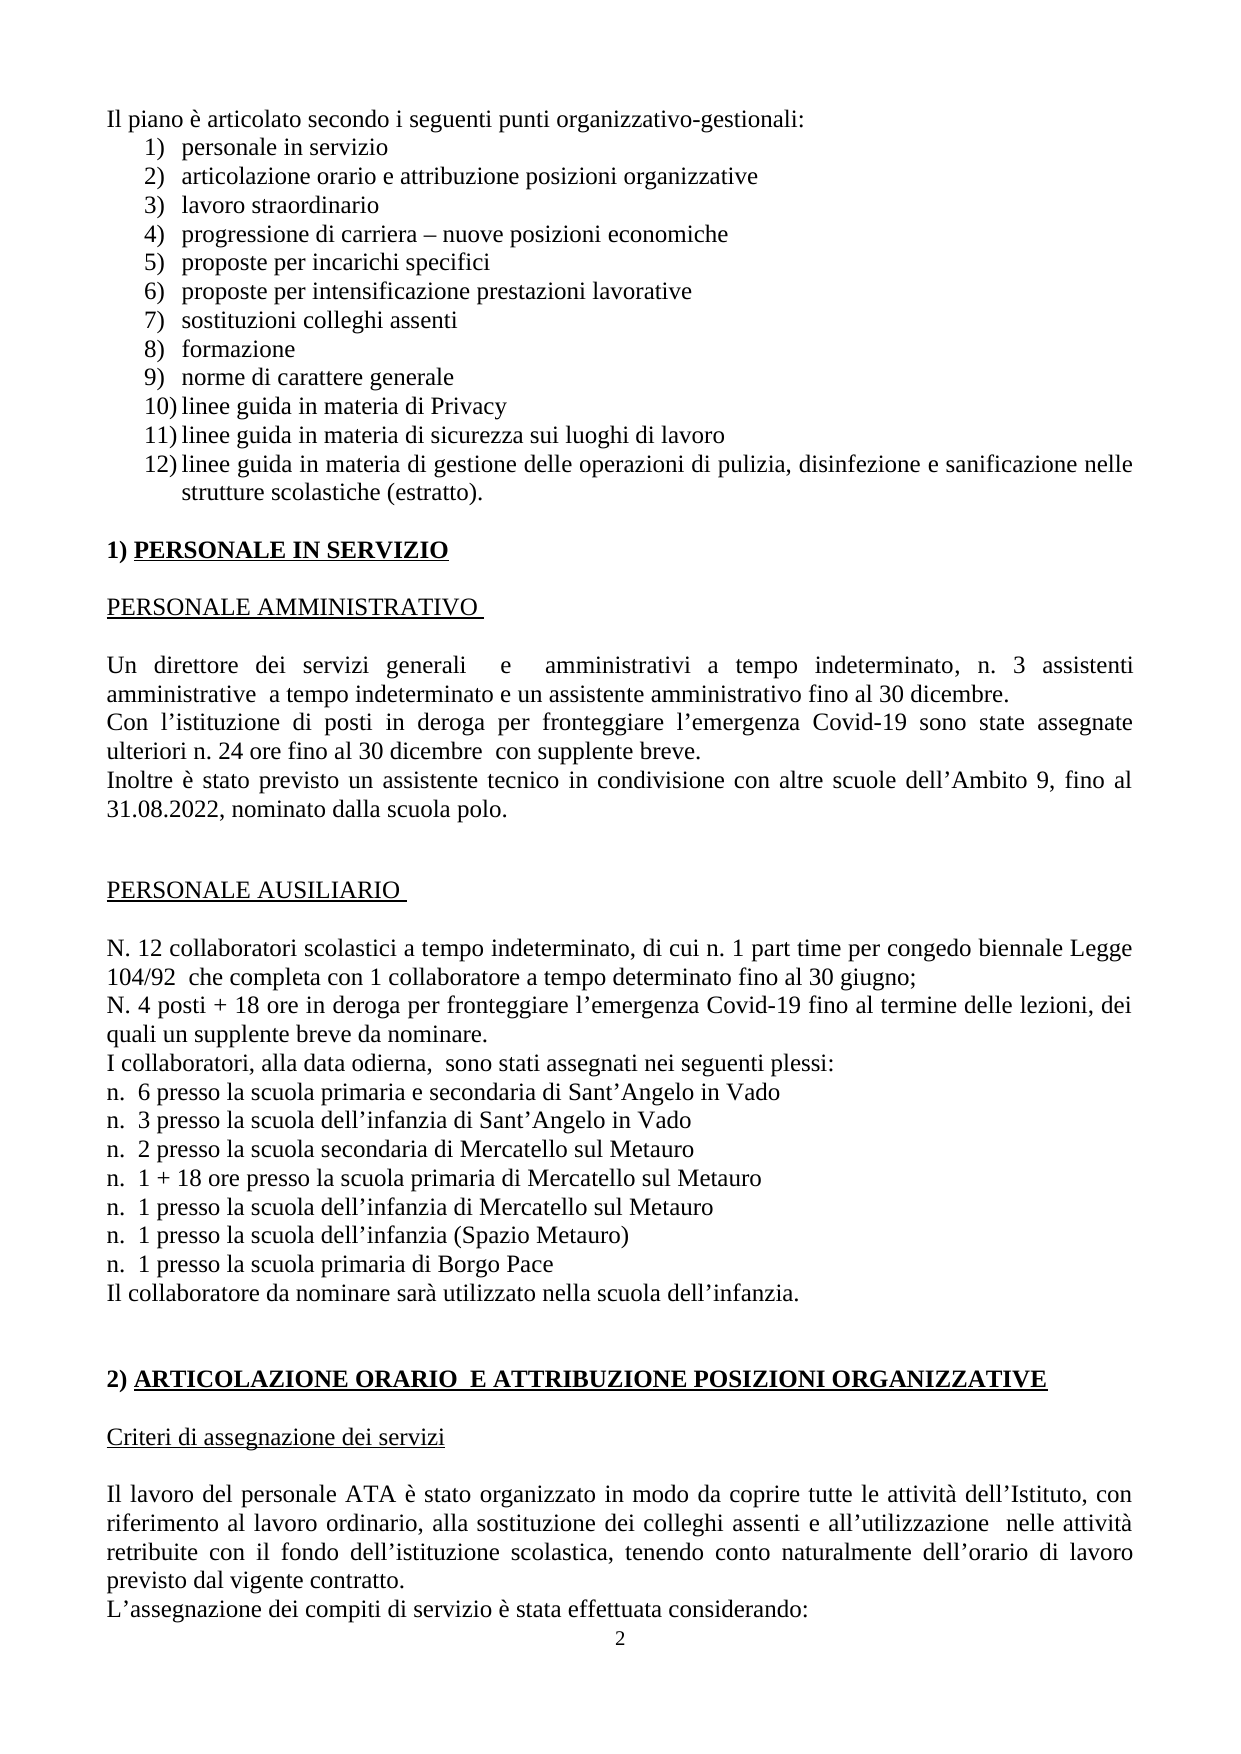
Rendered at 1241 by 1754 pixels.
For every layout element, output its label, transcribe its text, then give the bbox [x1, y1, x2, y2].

list linee guida in materia di gestione delle operazioni di pulizia, disinfezione e sanificazione nelle strutture scolastiche (estratto). [144, 449, 1134, 506]
text 1) PERSONALE IN SERVIZIO [106, 535, 1134, 564]
text Inoltre è stato previsto un assistente tecnico in condivisione con altre scuole dell’Ambito 9, fino al 31.08.2022, nominato dalla scuola polo. [106, 765, 1134, 822]
text Con l’istituzione di posti in deroga per fronteggiare l’emergenza Covid-19 sono state assegnate ulteriori n. 24 ore fino al 30 dicembre con supplente breve. [106, 707, 1134, 765]
list formazione [144, 334, 1134, 362]
list norme di carattere generale [144, 362, 1134, 391]
text PERSONALE AMMINISTRATIVO [106, 592, 1134, 621]
text n. 1 presso la scuola primaria di Borgo Pace [106, 1249, 1134, 1278]
list progressione di carriera – nuove posizioni economiche [144, 219, 1134, 247]
text L’assegnazione dei compiti di servizio è stata effettuata considerando: [106, 1594, 1134, 1623]
text Il lavoro del personale ATA è stato organizzato in modo da coprire tutte le attività dell’Istituto, con riferimento al lavoro ordinario, alla sostituzione dei colleghi assenti e all’utilizzazione nelle attività retribuite con il fondo dell’istituzione scolastica, tenendo conto naturalmente dell’orario di lavoro previsto dal vigente contratto. [106, 1479, 1134, 1594]
list sostituzioni colleghi assenti [144, 305, 1134, 334]
list articolazione orario e attribuzione posizioni organizzative [144, 161, 1134, 190]
text n. 1 presso la scuola dell’infanzia (Spazio Metauro) [106, 1220, 1134, 1249]
text n. 1 presso la scuola dell’infanzia di Mercatello sul Metauro [106, 1192, 1134, 1220]
list linee guida in materia di Privacy [144, 391, 1134, 420]
text N. 12 collaboratori scolastici a tempo indeterminato, di cui n. 1 part time per congedo biennale Legge 104/92 che completa con 1 collaboratore a tempo determinato fino al 30 giugno; [106, 933, 1134, 990]
text n. 1 + 18 ore presso la scuola primaria di Mercatello sul Metauro [106, 1163, 1134, 1192]
text N. 4 posti + 18 ore in deroga per fronteggiare l’emergenza Covid-19 fino al termine delle lezioni, dei quali un supplente breve da nominare. [106, 990, 1134, 1048]
text n. 6 presso la scuola primaria e secondaria di Sant’Angelo in Vado [106, 1077, 1134, 1105]
text Un direttore dei servizi generali e amministrativi a tempo indeterminato, n. 3 assistenti amministrative a tempo indeterminato e un assistente amministrativo fino al 30 dicembre. [106, 650, 1134, 707]
text 2) ARTICOLAZIONE ORARIO E ATTRIBUZIONE POSIZIONI ORGANIZZATIVE [106, 1364, 1134, 1393]
list personale in servizio [144, 132, 1134, 161]
text Criteri di assegnazione dei servizi [106, 1422, 1134, 1450]
text Il collaboratore da nominare sarà utilizzato nella scuola dell’infanzia. [106, 1278, 1134, 1307]
list proposte per intensificazione prestazioni lavorative [144, 276, 1134, 305]
text Il piano è articolato secondo i seguenti punti organizzativo-gestionali: [106, 104, 1134, 132]
list proposte per incarichi specifici [144, 247, 1134, 276]
text n. 3 presso la scuola dell’infanzia di Sant’Angelo in Vado [106, 1105, 1134, 1134]
text I collaboratori, alla data odierna, sono stati assegnati nei seguenti plessi: [106, 1048, 1134, 1077]
text PERSONALE AUSILIARIO [106, 875, 1134, 904]
text n. 2 presso la scuola secondaria di Mercatello sul Metauro [106, 1134, 1134, 1163]
list lavoro straordinario [144, 190, 1134, 219]
list linee guida in materia di sicurezza sui luoghi di lavoro [144, 420, 1134, 449]
